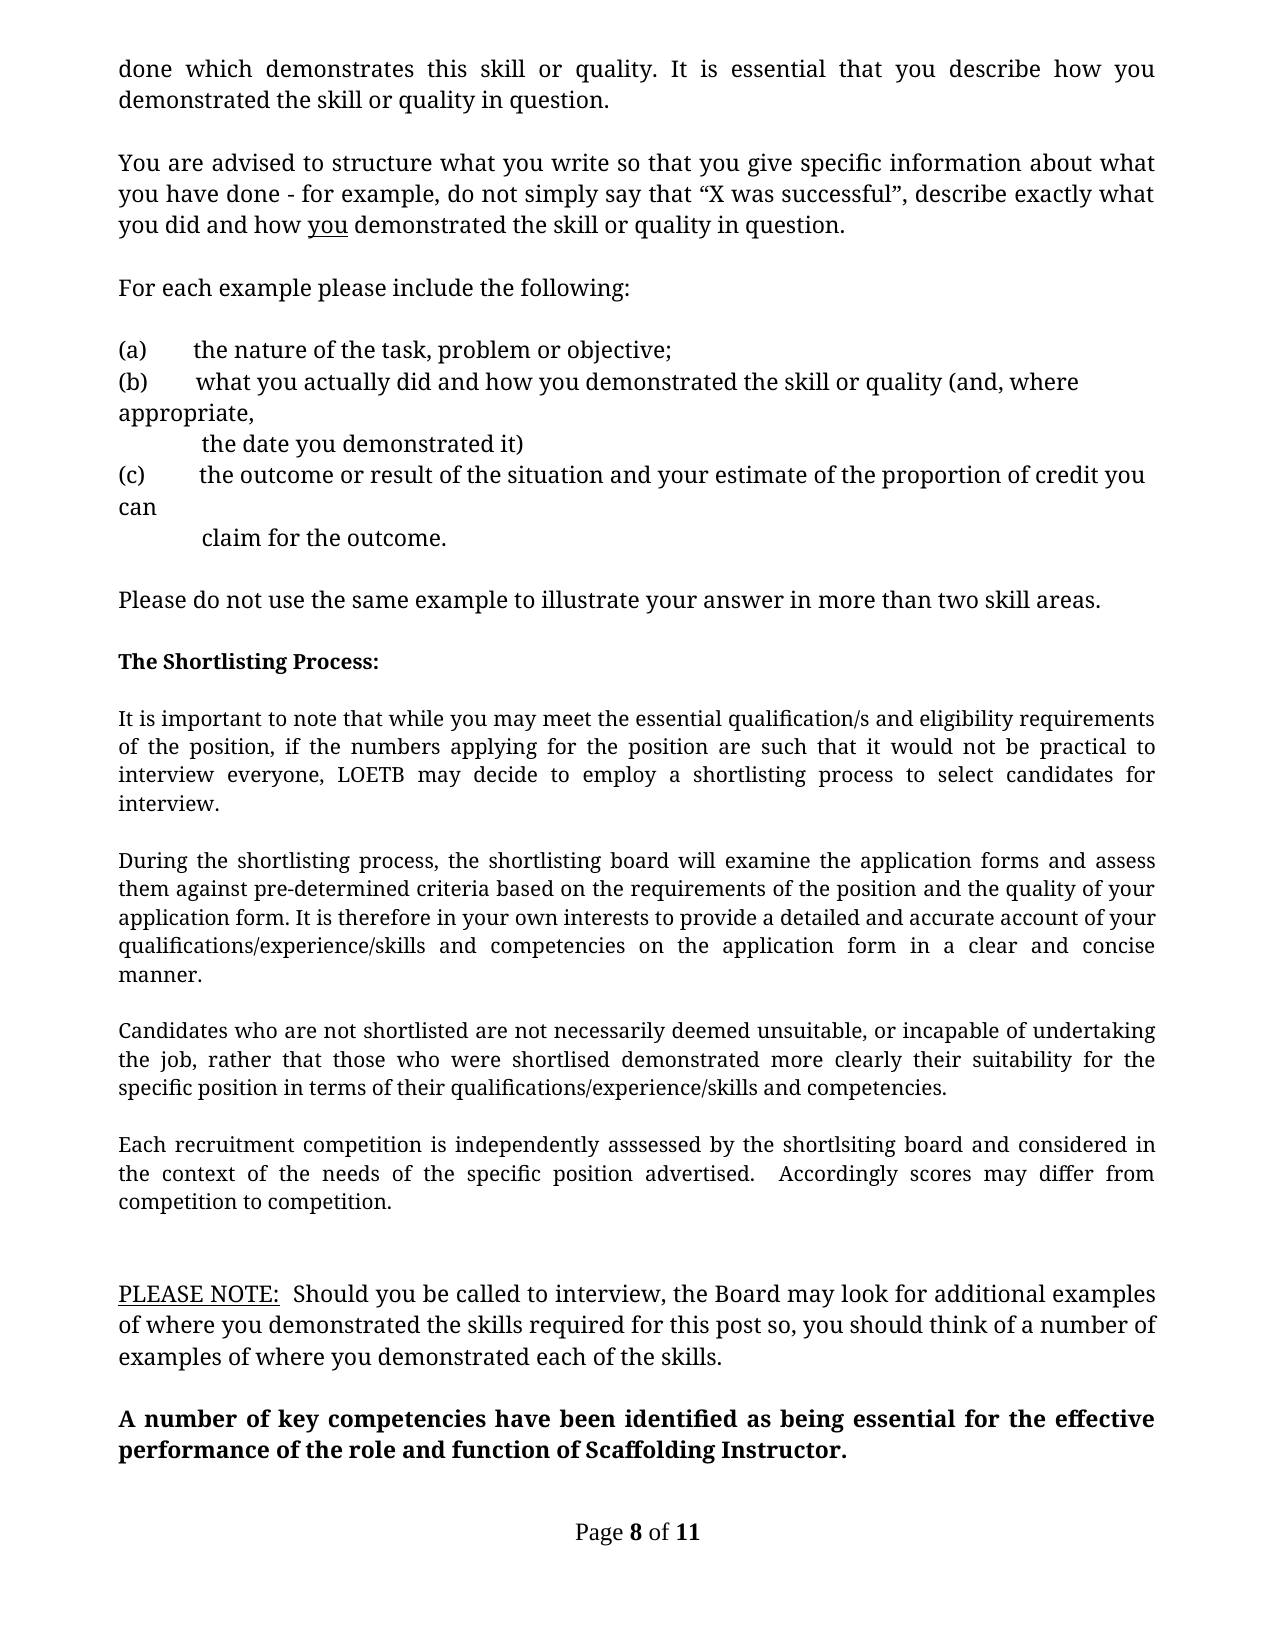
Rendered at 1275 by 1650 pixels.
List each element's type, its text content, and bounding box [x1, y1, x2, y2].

text A number of key competencies have been identified as being essential for the effective performance of the role and function of Scaffolding Instructor. [118, 1403, 1157, 1466]
text The Shortlisting Process: [118, 647, 1157, 675]
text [118, 53, 1157, 116]
text Please do not use the same example to illustrate your answer in more than two skill areas. [118, 584, 1157, 616]
text For each example please include the following: [118, 272, 1157, 303]
text (a) the nature of the task, problem or objective; [118, 334, 1157, 366]
text It is important to note that while you may meet the essential qualification/s and eligibility requirements of the position, if the numbers applying for the position are such that it would not be practical to interview everyone, LOETB may decide to employ a shortlisting process to select candidates for interview. [118, 704, 1157, 817]
text (c) the outcome or result of the situation and your estimate of the proportion of credit you can claim for the outcome. [118, 459, 1157, 553]
text Each recruitment competition is independently asssessed by the shortlsiting board and considered in the context of the needs of the specific position advertised. Accordingly scores may differ from competition to competition. [118, 1130, 1157, 1216]
text You are advised to structure what you write so that you give specific information about what you have done - for example, do not simply say that “X was successful”, describe exactly what you did and how you demonstrated the skill or quality in question. [118, 147, 1157, 241]
text Candidates who are not shortlisted are not necessarily deemed unsuitable, or incapable of undertaking the job, rather that those who were shortlised demonstrated more clearly their suitability for the specific position in terms of their qualifications/experience/skills and competencies. [118, 1017, 1157, 1102]
text (b) what you actually did and how you demonstrated the skill or quality (and, where appropriate, the date you demonstrated it) [118, 366, 1157, 459]
text During the shortlisting process, the shortlisting board will examine the application forms and assess them against pre-determined criteria based on the requirements of the position and the quality of your application form. It is therefore in your own interests to provide a detailed and accurate account of your qualifications/experience/skills and competencies on the application form in a clear and concise manner. [118, 846, 1157, 988]
text PLEASE NOTE: Should you be called to interview, the Board may look for additional examples of where you demonstrated the skills required for this post so, you should think of a number of examples of where you demonstrated each of the skills. [118, 1278, 1157, 1372]
